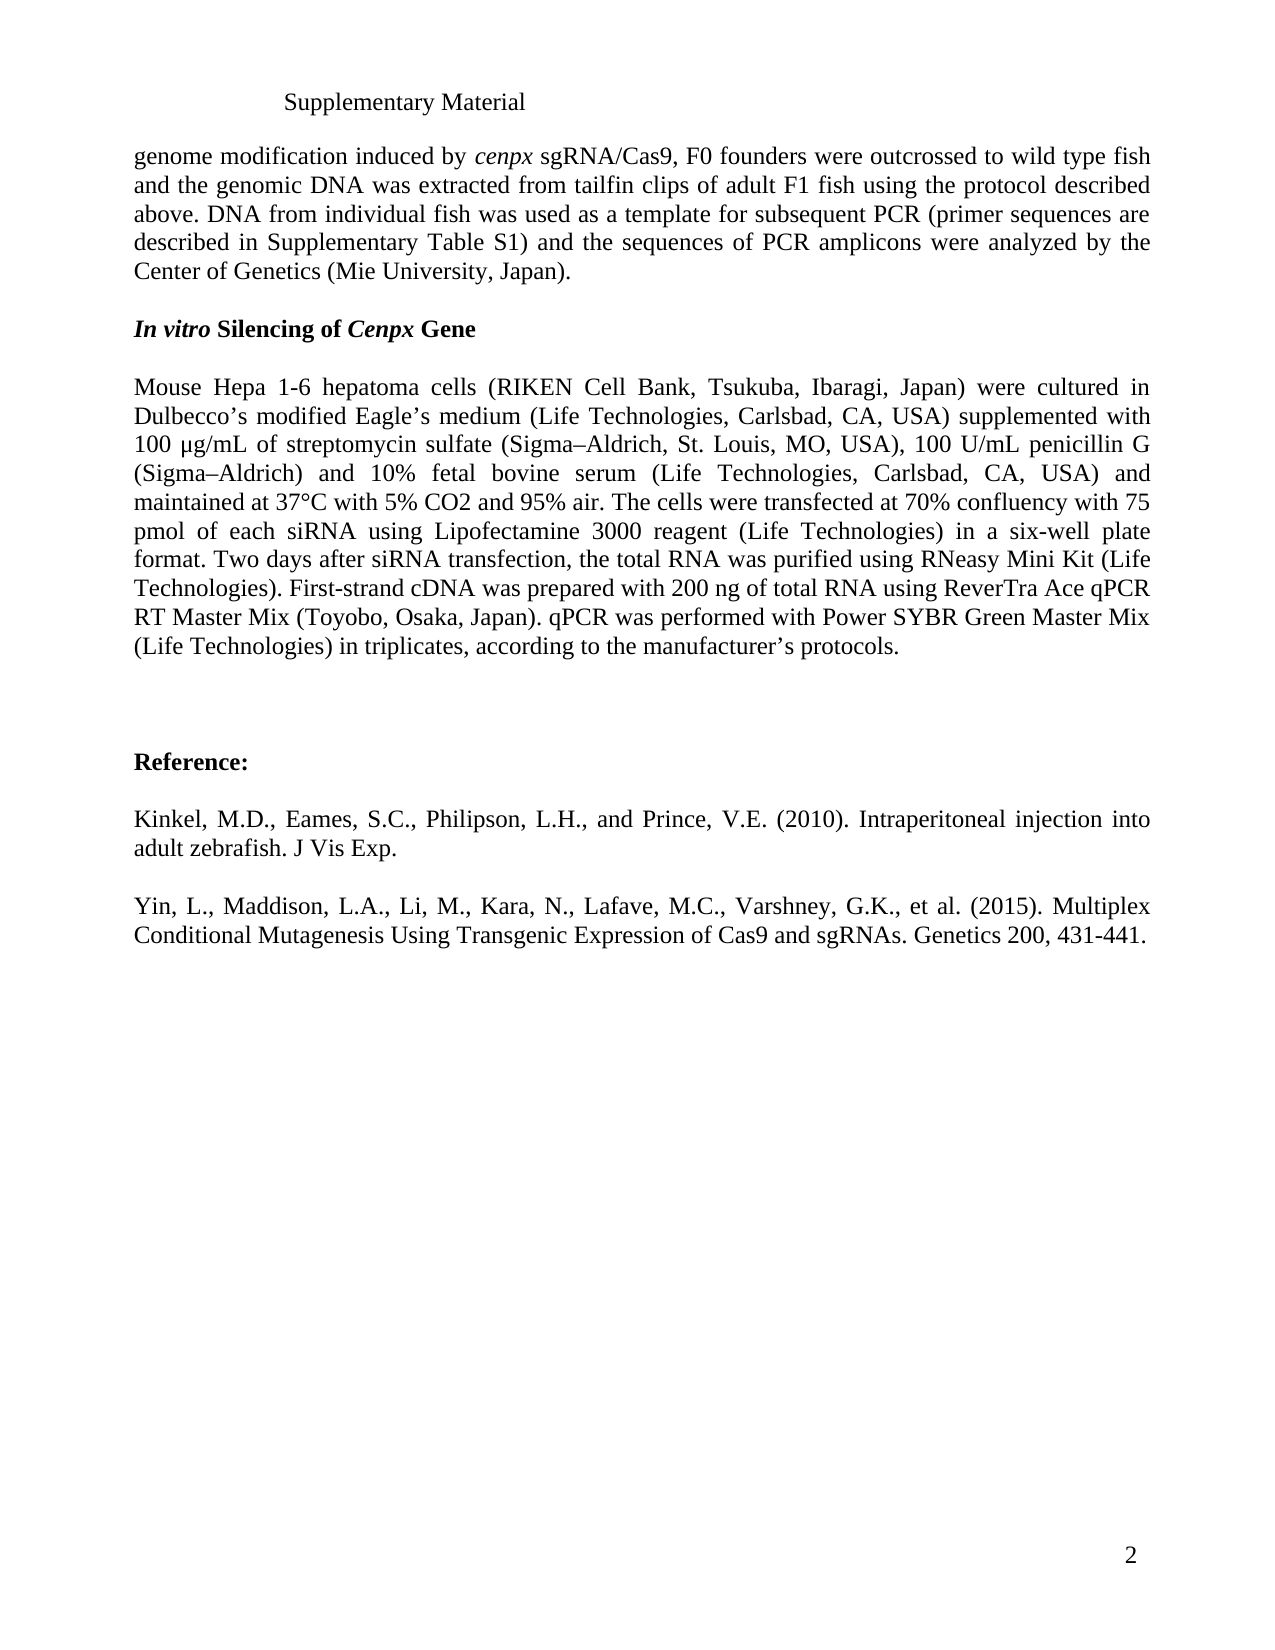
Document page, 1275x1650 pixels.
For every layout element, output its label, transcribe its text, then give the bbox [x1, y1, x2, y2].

text Yin, L., Maddison, L.A., Li, M., Kara, N., Lafave, M.C., Varshney, G.K., et al. (2015). Multiplex Conditional Mutagenesis Using Transgenic Expression of Cas9 and sgRNAs. Genetics 200, 431-441. [133, 891, 1152, 949]
text In vitro Silencing of Cenpx Gene [133, 314, 1152, 343]
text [133, 141, 1152, 285]
text Reference: [133, 747, 1152, 775]
text Kinkel, M.D., Eames, S.C., Philipson, L.H., and Prince, V.E. (2010). Intraperitoneal injection into adult zebrafish. J Vis Exp. [133, 804, 1152, 862]
text Mouse Hepa 1-6 hepatoma cells (RIKEN Cell Bank, Tsukuba, Ibaragi, Japan) were cultured in Dulbecco’s modified Eagle’s medium (Life Technologies, Carlsbad, CA, USA) supplemented with 100 μg/mL of streptomycin sulfate (Sigma–Aldrich, St. Louis, MO, USA), 100 U/mL penicillin G (Sigma–Aldrich) and 10% fetal bovine serum (Life Technologies, Carlsbad, CA, USA) and maintained at 37°C with 5% CO2 and 95% air. The cells were transfected at 70% confluency with 75 pmol of each siRNA using Lipofectamine 3000 reagent (Life Technologies) in a six-well plate format. Two days after siRNA transfection, the total RNA was purified using RNeasy Mini Kit (Life Technologies). First-strand cDNA was prepared with 200 ng of total RNA using ReverTra Ace qPCR RT Master Mix (Toyobo, Osaka, Japan). qPCR was performed with Power SYBR Green Master Mix (Life Technologies) in triplicates, according to the manufacturer’s protocols. [133, 372, 1152, 659]
